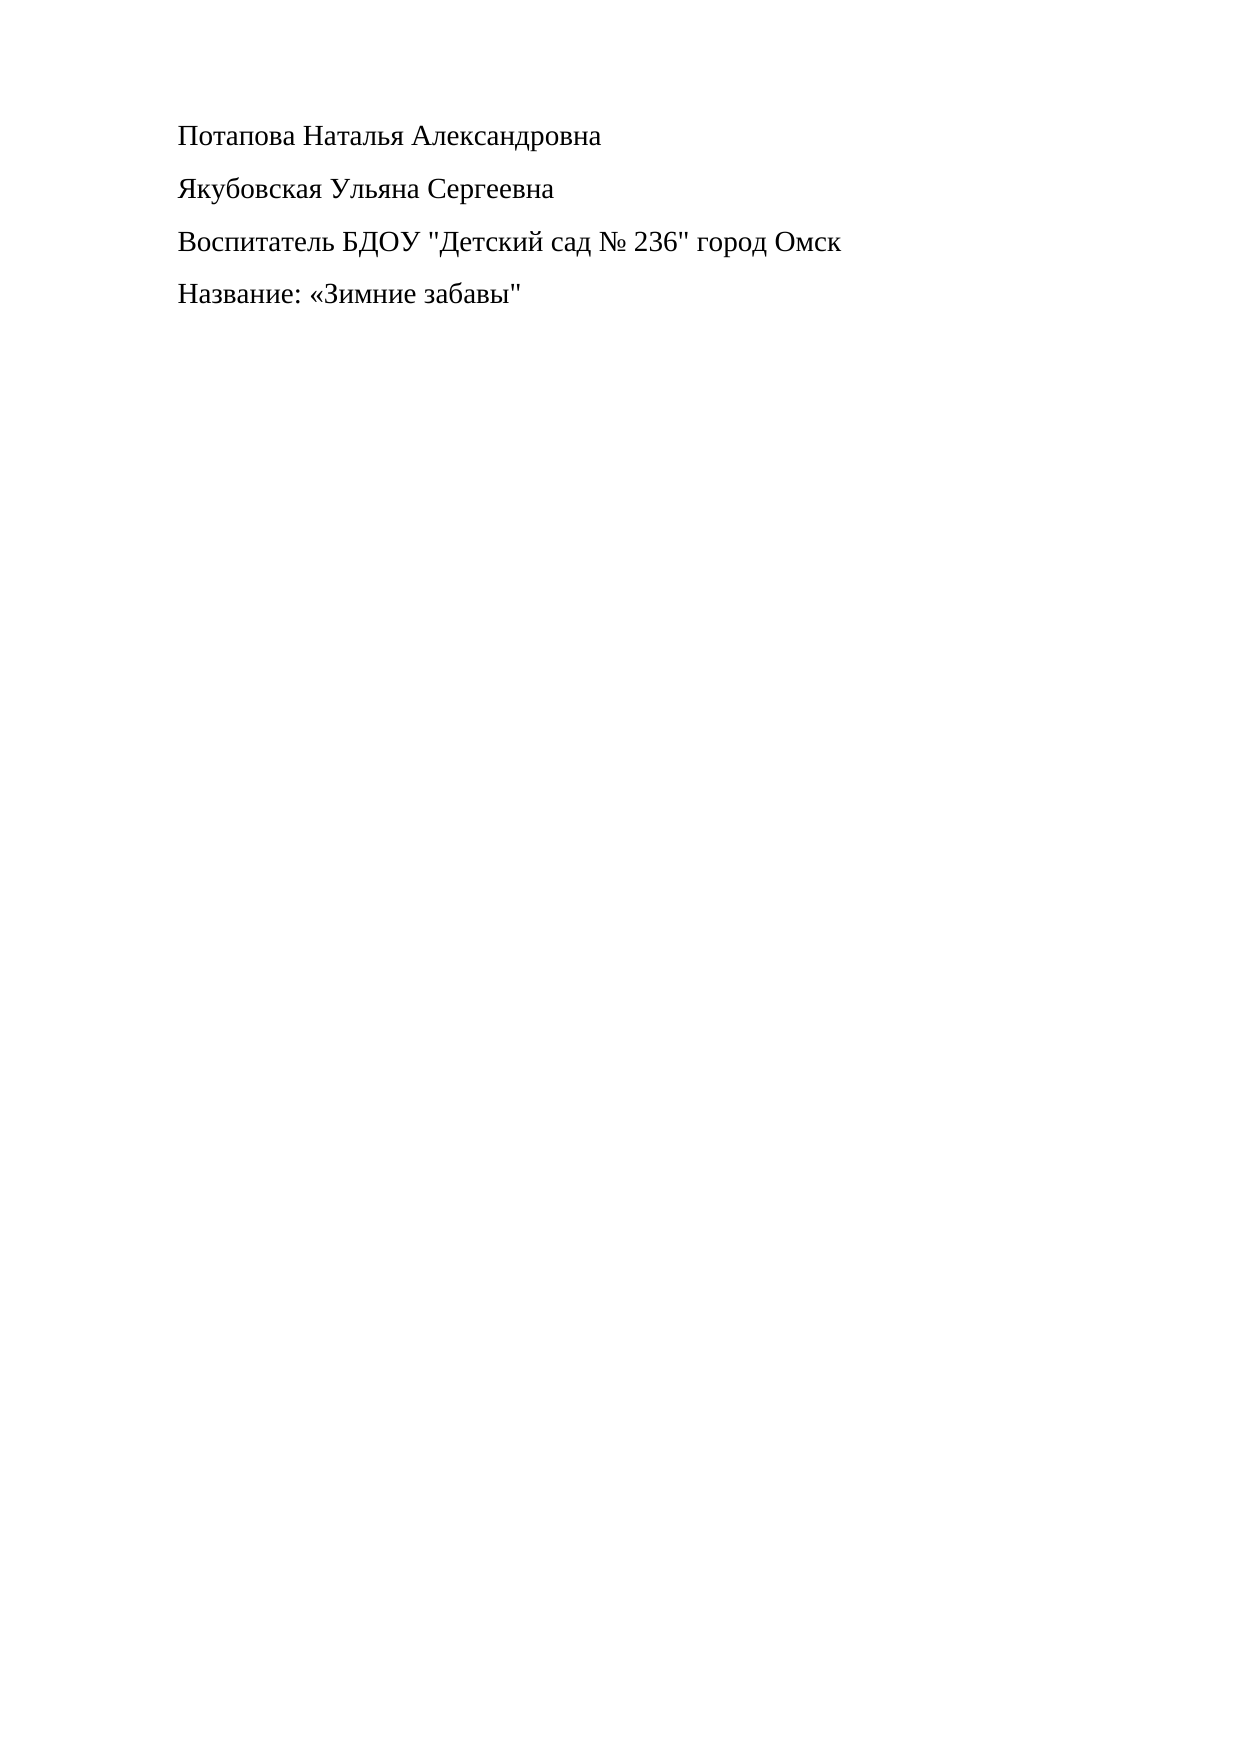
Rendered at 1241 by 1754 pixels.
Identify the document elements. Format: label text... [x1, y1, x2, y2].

text Потапова Наталья Александровна [177, 118, 1152, 152]
text Якубовская Ульяна Сергеевна [177, 171, 1152, 204]
text Воспитатель БДОУ "Детский сад № 236" город Омск [177, 224, 1152, 257]
text Название: «Зимние забавы" [177, 277, 1152, 310]
